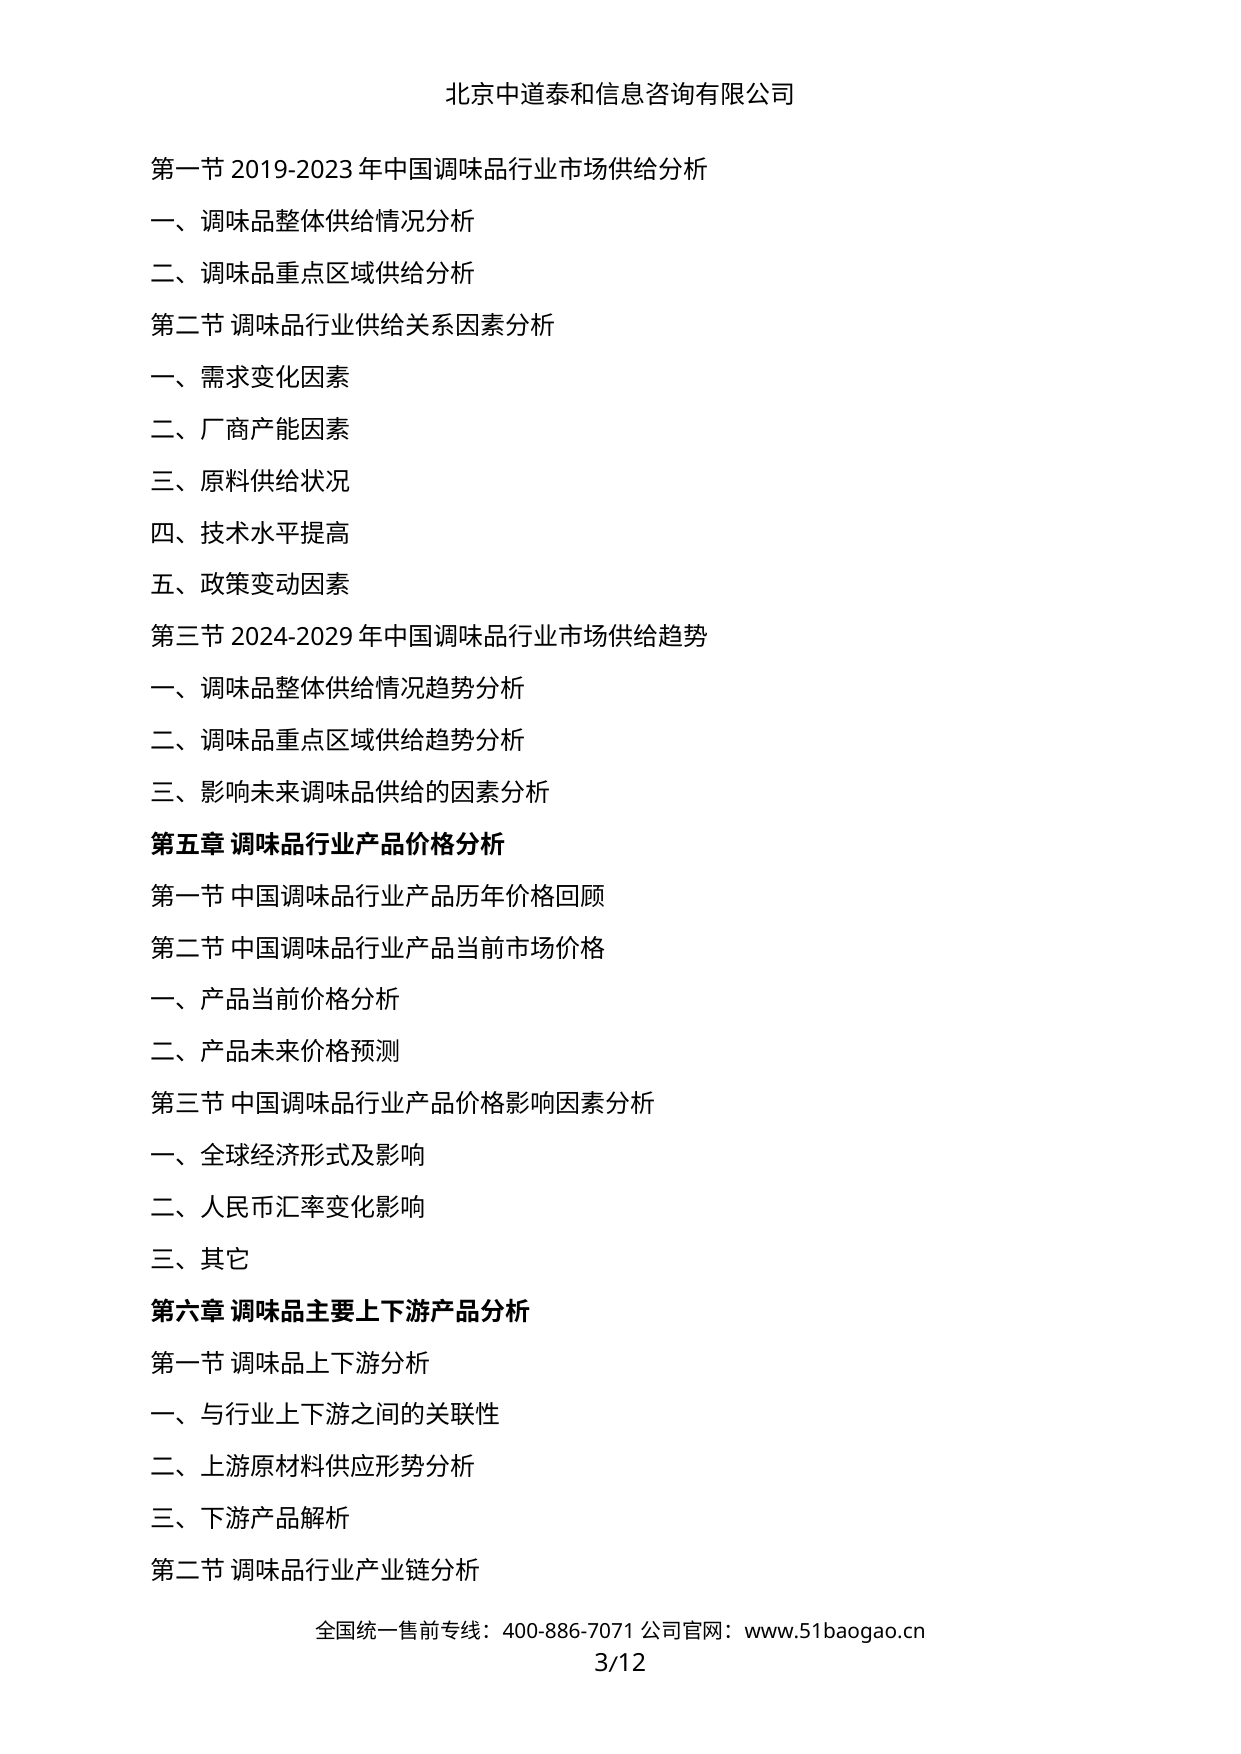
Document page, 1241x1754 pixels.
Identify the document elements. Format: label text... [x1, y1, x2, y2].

text 第三节 2024-2029年中国调味品行业市场供给趋势 [150, 617, 1090, 653]
text 五、政策变动因素 [150, 565, 1090, 601]
text 第一节 2019-2023年中国调味品行业市场供给分析 [150, 150, 1090, 186]
text 第六章 调味品主要上下游产品分析 [150, 1291, 1090, 1327]
text 一、产品当前价格分析 [150, 980, 1090, 1016]
text 二、产品未来价格预测 [150, 1032, 1090, 1068]
text 二、调味品重点区域供给分析 [150, 254, 1090, 290]
text 三、原料供给状况 [150, 461, 1090, 497]
text 第五章 调味品行业产品价格分析 [150, 824, 1090, 861]
text 一、调味品整体供给情况趋势分析 [150, 669, 1090, 705]
text 第二节 中国调味品行业产品当前市场价格 [150, 928, 1090, 964]
text 一、与行业上下游之间的关联性 [150, 1395, 1090, 1431]
text 一、需求变化因素 [150, 357, 1090, 394]
text 三、其它 [150, 1239, 1090, 1276]
text 第一节 调味品上下游分析 [150, 1343, 1090, 1379]
text 一、调味品整体供给情况分析 [150, 202, 1090, 238]
text 三、下游产品解析 [150, 1499, 1090, 1535]
text 三、影响未来调味品供给的因素分析 [150, 772, 1090, 809]
text 二、厂商产能因素 [150, 409, 1090, 446]
text 第三节 中国调味品行业产品价格影响因素分析 [150, 1084, 1090, 1120]
text 二、上游原材料供应形势分析 [150, 1447, 1090, 1483]
text 第一节 中国调味品行业产品历年价格回顾 [150, 876, 1090, 912]
text 第二节 调味品行业产业链分析 [150, 1551, 1090, 1587]
text 二、调味品重点区域供给趋势分析 [150, 721, 1090, 757]
text 四、技术水平提高 [150, 513, 1090, 549]
text 一、全球经济形式及影响 [150, 1136, 1090, 1172]
text 二、人民币汇率变化影响 [150, 1187, 1090, 1224]
text 第二节 调味品行业供给关系因素分析 [150, 306, 1090, 342]
